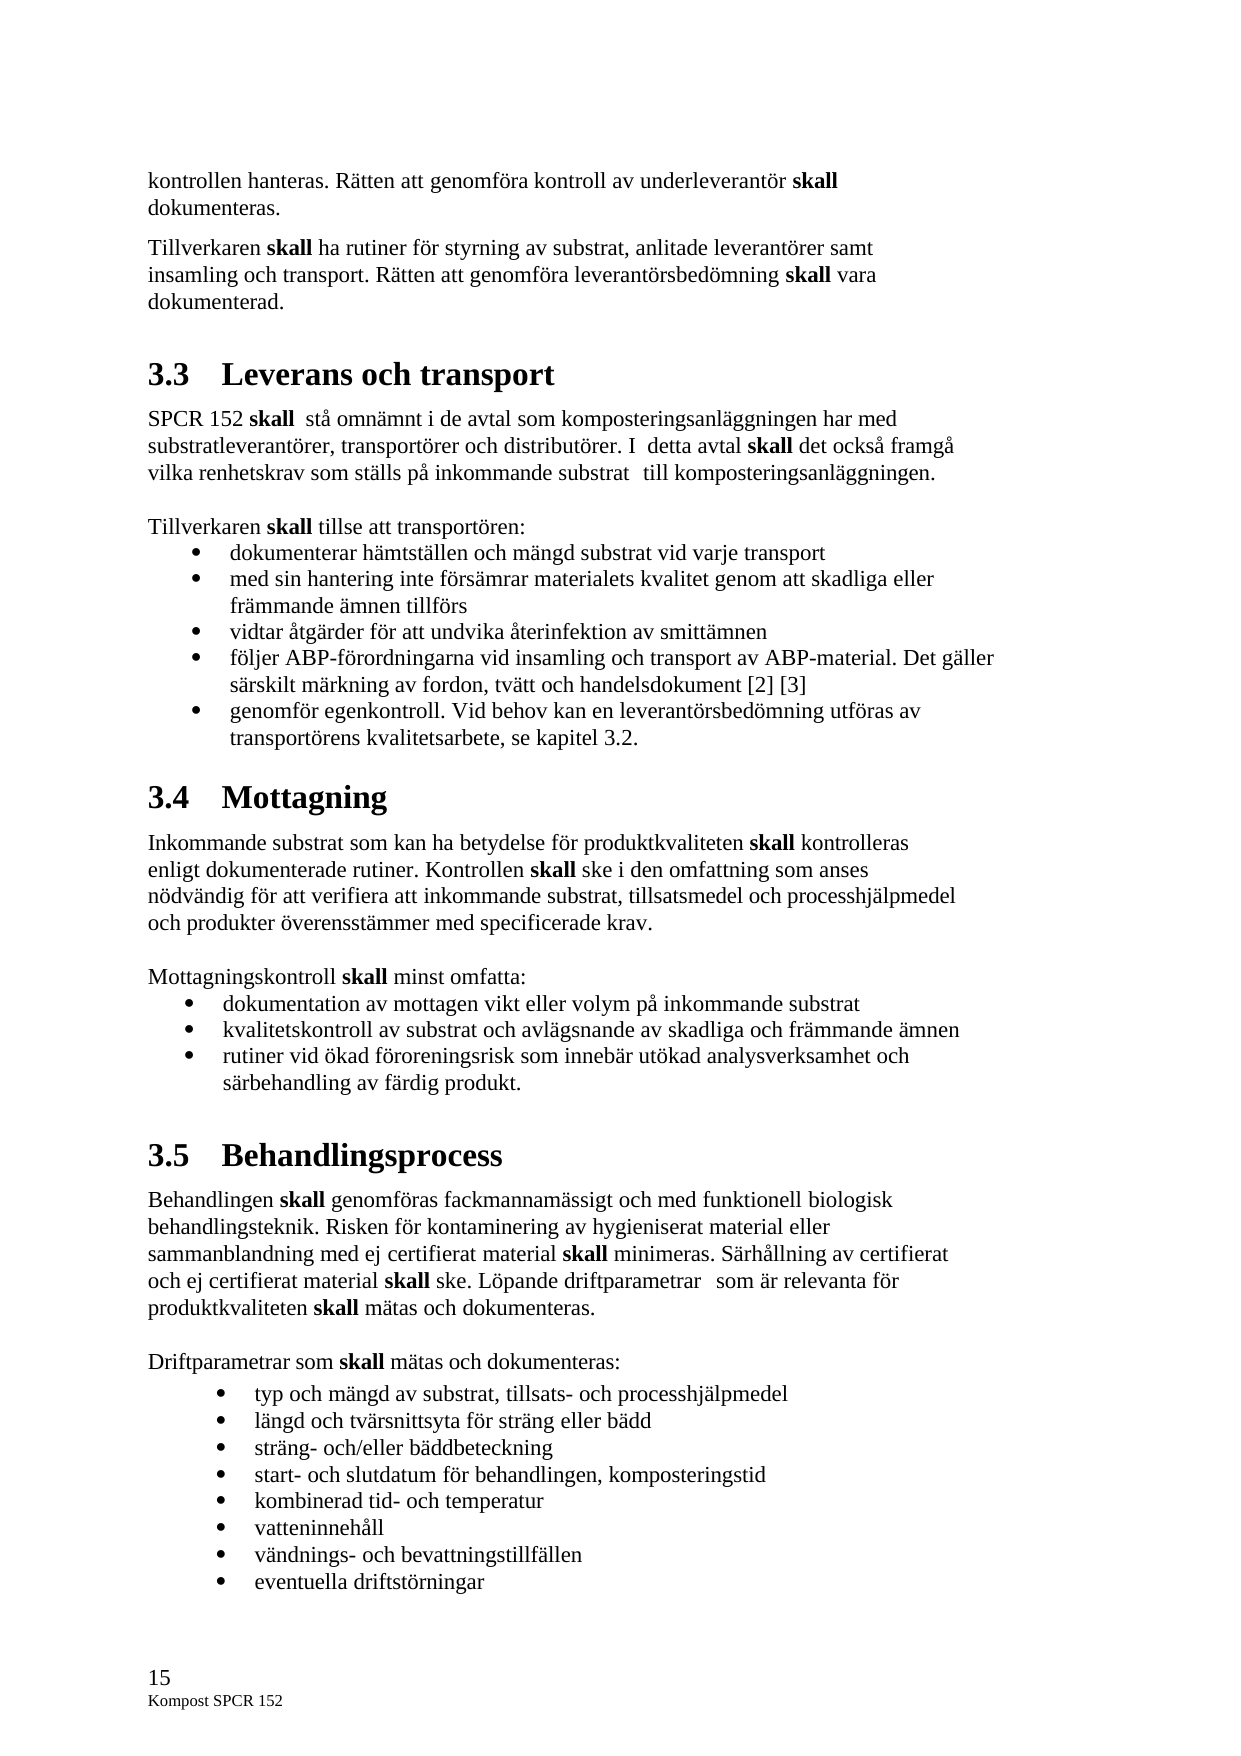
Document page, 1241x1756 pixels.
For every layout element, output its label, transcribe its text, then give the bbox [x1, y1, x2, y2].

list dokumentation av mottagen vikt eller volym på inkommande substrat [185, 990, 1003, 1016]
subtitle Mottagning [148, 778, 1003, 816]
list sträng- och/eller bäddbeteckning [217, 1434, 1003, 1460]
list längd och tvärsnittsyta för sträng eller bädd [217, 1407, 1003, 1433]
list med sin hantering inte försämrar materialets kvalitet genom att skadliga eller främmande ämnen tillförs [192, 565, 1003, 618]
list följer ABP-förordningarna vid insamling och transport av ABP-material. Det gäller särskilt märkning av fordon, tvätt och handelsdokument [2] [3] [192, 644, 1003, 697]
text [148, 167, 959, 221]
list genomför egenkontroll. Vid behov kan en leverantörsbedömning utföras av transportörens kvalitetsarbete, se kapitel 3.2. [192, 697, 1003, 750]
text Tillverkaren skall tillse att transportören: [148, 513, 1003, 539]
text Inkommande substrat som kan ha betydelse för produktkvaliteten skall kontrolleras enligt dokumenterade rutiner. Kontrollen skall ske i den omfattning som anses nödvändig för att verifiera att inkommande substrat, tillsatsmedel och processhjälpmedel och produkter överensstämmer med specificerade krav. [148, 829, 966, 936]
list dokumenterar hämtställen och mängd substrat vid varje transport [192, 539, 1003, 565]
text SPCR 152 skall stå omnämnt i de avtal som komposteringsanläggningen har med substratleverantörer, transportörer och distributörer. I detta avtal skall det också framgå vilka renhetskrav som ställs på inkommande substrat till komposteringsanläggningen. [148, 405, 959, 485]
list rutiner vid ökad föroreningsrisk som innebär utökad analysverksamhet och särbehandling av färdig produkt. [185, 1042, 1003, 1095]
subtitle Leverans och transport [148, 354, 1003, 393]
list kombinerad tid- och temperatur [217, 1487, 1003, 1514]
list vändnings- och bevattningstillfällen [217, 1541, 1003, 1567]
text Mottagningskontroll skall minst omfatta: [148, 963, 1003, 990]
text Tillverkaren skall ha rutiner för styrning av substrat, anlitade leverantörer samt insamling och transport. Rätten att genomföra leverantörsbedömning skall vara dokumenterad. [148, 234, 960, 314]
list typ och mängd av substrat, tillsats- och processhjälpmedel [217, 1380, 1003, 1407]
subtitle Behandlingsprocess [148, 1135, 1003, 1174]
list vatteninnehåll [217, 1514, 1003, 1541]
list start- och slutdatum för behandlingen, komposteringstid [217, 1461, 1003, 1487]
text Behandlingen skall genomföras fackmannamässigt och med funktionell biologisk behandlingsteknik. Risken för kontaminering av hygieniserat material eller sammanblandning med ej certifierat material skall minimeras. Särhållning av certifierat och ej certifierat material skall ske. Löpande driftparametrar som är relevanta för produktkvaliteten skall mätas och dokumenteras. [148, 1186, 959, 1320]
text Driftparametrar som skall mätas och dokumenteras: [148, 1348, 1003, 1374]
list kvalitetskontroll av substrat och avlägsnande av skadliga och främmande ämnen [185, 1016, 1003, 1042]
list vidtar åtgärder för att undvika återinfektion av smittämnen [192, 618, 1003, 644]
list eventuella driftstörningar [217, 1568, 1003, 1594]
